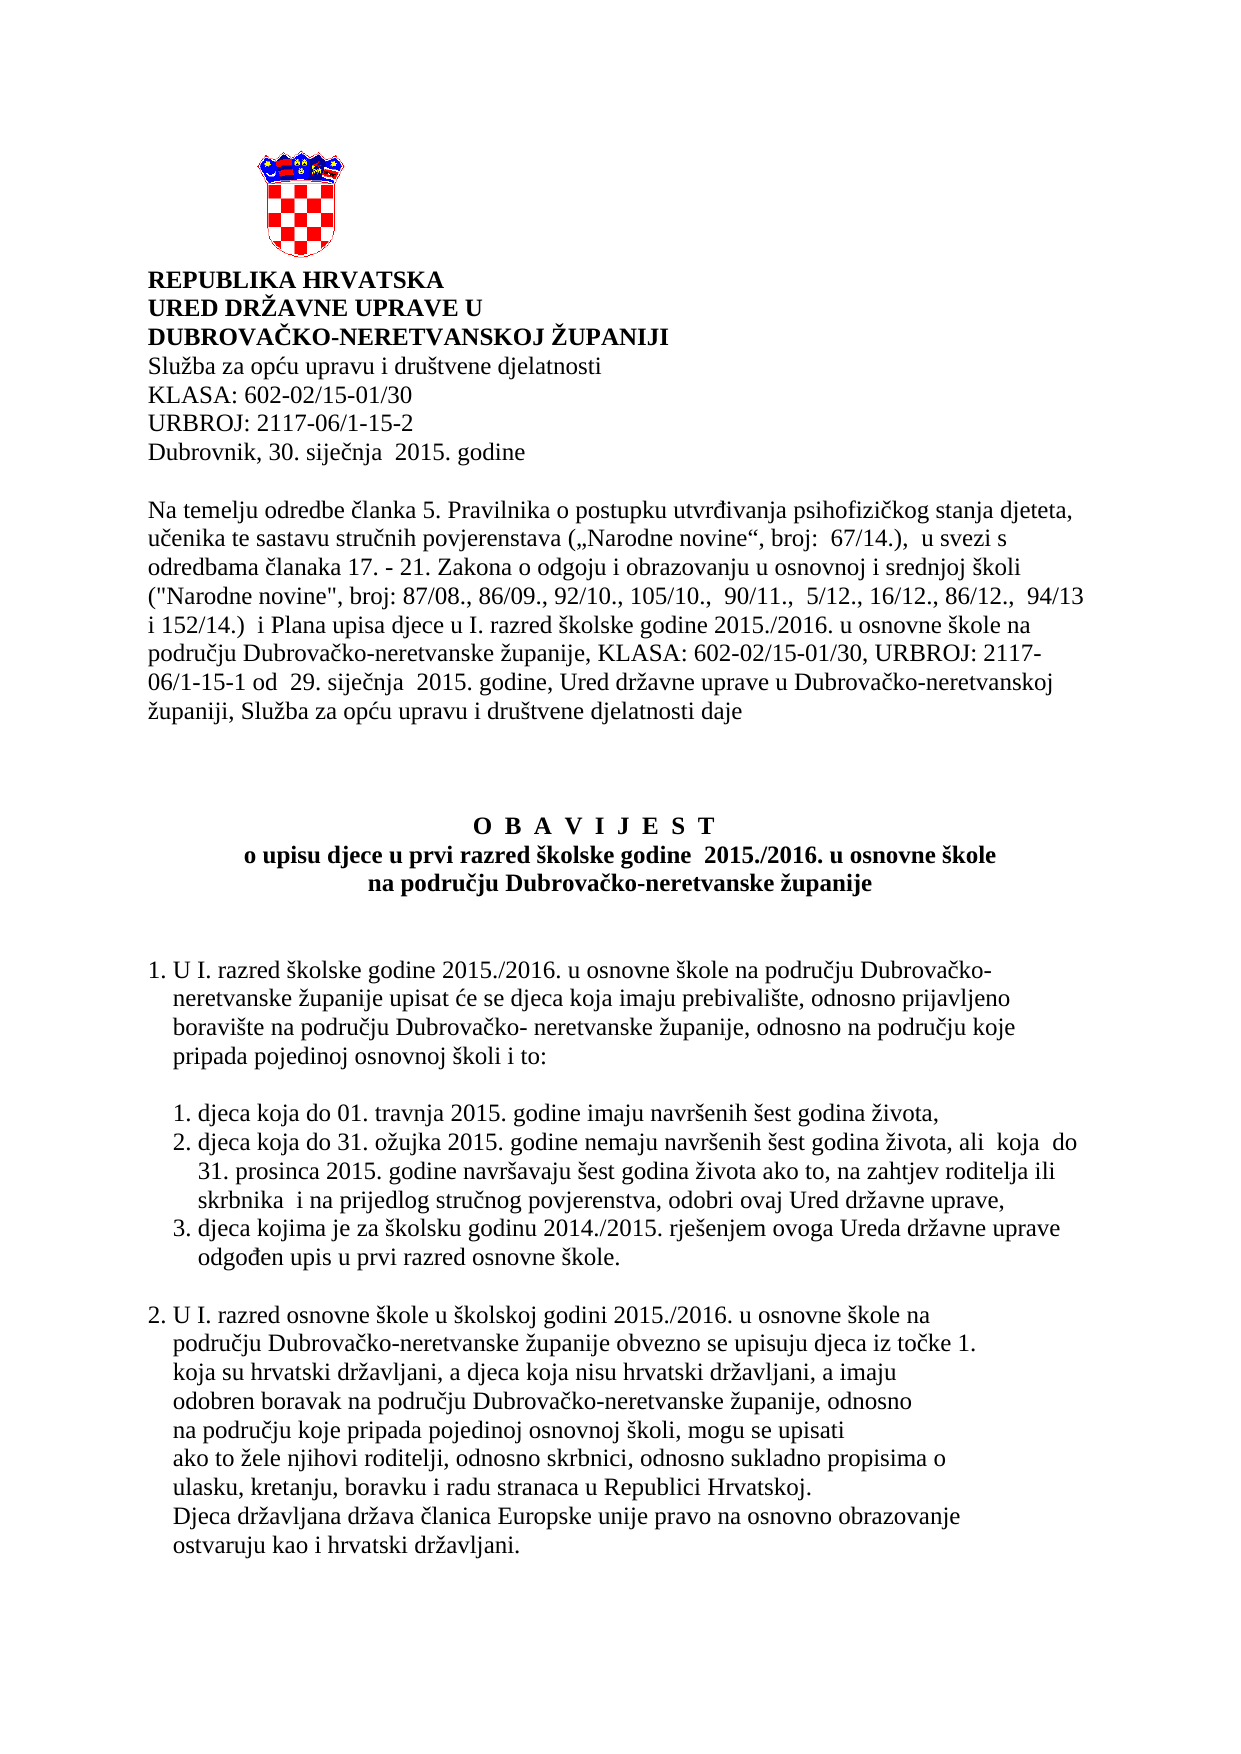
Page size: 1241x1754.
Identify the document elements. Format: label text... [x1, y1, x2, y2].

text O B A V I J E S T [148, 811, 1093, 840]
text pripada pojedinoj osnovnoj školi i to: [148, 1041, 1093, 1070]
text Djeca državljana država članica Europske unije pravo na osnovno obrazovanje [148, 1501, 1093, 1530]
text ako to žele njihovi roditelji, odnosno skrbnici, odnosno sukladno propisima o [148, 1443, 1093, 1472]
text odobren boravak na području Dubrovačko-neretvanske županije, odnosno [148, 1386, 1093, 1415]
text skrbnika i na prijedlog stručnog povjerenstva, odobri ovaj Ured državne uprave, [148, 1185, 1093, 1213]
text Služba za opću upravu i društvene djelatnosti [148, 351, 1093, 380]
text ulasku, kretanju, boravku i radu stranaca u Republici Hrvatskoj. [148, 1472, 1093, 1501]
text 2. U I. razred osnovne škole u školskoj godini 2015./2016. u osnovne škole na [148, 1300, 1093, 1328]
text 3. djeca kojima je za školsku godinu 2014./2015. rješenjem ovoga Ureda državne uprave [148, 1213, 1093, 1242]
text 1. U I. razred školske godine 2015./2016. u osnovne škole na području Dubrovačko- [148, 955, 1093, 983]
text REPUBLIKA HRVATSKA [148, 265, 1093, 293]
text neretvanske županije upisat će se djeca koja imaju prebivalište, odnosno prijavljeno [148, 983, 1093, 1012]
text ostvaruju kao i hrvatski državljani. [148, 1530, 1093, 1558]
picture [253, 147, 348, 265]
text na području koje pripada pojedinoj osnovnoj školi, mogu se upisati [148, 1415, 1093, 1443]
text boravište na području Dubrovačko- neretvanske županije, odnosno na području koje [148, 1012, 1093, 1041]
text koja su hrvatski državljani, a djeca koja nisu hrvatski državljani, a imaju [148, 1357, 1093, 1386]
text 2. djeca koja do 31. ožujka 2015. godine nemaju navršenih šest godina života, ali koja do [148, 1127, 1093, 1156]
text o upisu djece u prvi razred školske godine 2015./2016. u osnovne škole [148, 840, 1093, 868]
text Dubrovnik, 30. siječnja 2015. godine [148, 437, 1093, 466]
text URED DRŽAVNE UPRAVE U [148, 293, 1093, 322]
text 1. djeca koja do 01. travnja 2015. godine imaju navršenih šest godina života, [148, 1098, 1093, 1127]
text DUBROVAČKO-NERETVANSKOJ ŽUPANIJI [148, 322, 1093, 351]
text 31. prosinca 2015. godine navršavaju šest godina života ako to, na zahtjev roditelja ili [148, 1156, 1093, 1185]
text KLASA: 602-02/15-01/30 [148, 380, 1093, 408]
text području Dubrovačko-neretvanske županije obvezno se upisuju djeca iz točke 1. [148, 1328, 1093, 1357]
text odgođen upis u prvi razred osnovne škole. [148, 1242, 1093, 1271]
text Na temelju odredbe članka 5. Pravilnika o postupku utvrđivanja psihofizičkog stanja djeteta, učenika te sastavu stručnih povjerenstava („Narodne novine“, broj: 67/14.), u svezi s odredbama članaka 17. - 21. Zakona o odgoju i obrazovanju u osnovnoj i srednjoj školi ("Narodne novine", broj: 87/08., 86/09., 92/10., 105/10., 90/11., 5/12., 16/12., 86/12., 94/13 i 152/14.) i Plana upisa djece u I. razred školske godine 2015./2016. u osnovne škole na području Dubrovačko-neretvanske županije, KLASA: 602-02/15-01/30, URBROJ: 2117-06/1-15-1 od 29. siječnja 2015. godine, Ured državne uprave u Dubrovačko-neretvanskoj županiji, Služba za opću upravu i društvene djelatnosti daje [148, 495, 1093, 725]
text URBROJ: 2117-06/1-15-2 [148, 408, 1093, 437]
text na području Dubrovačko-neretvanske županije [148, 868, 1093, 897]
